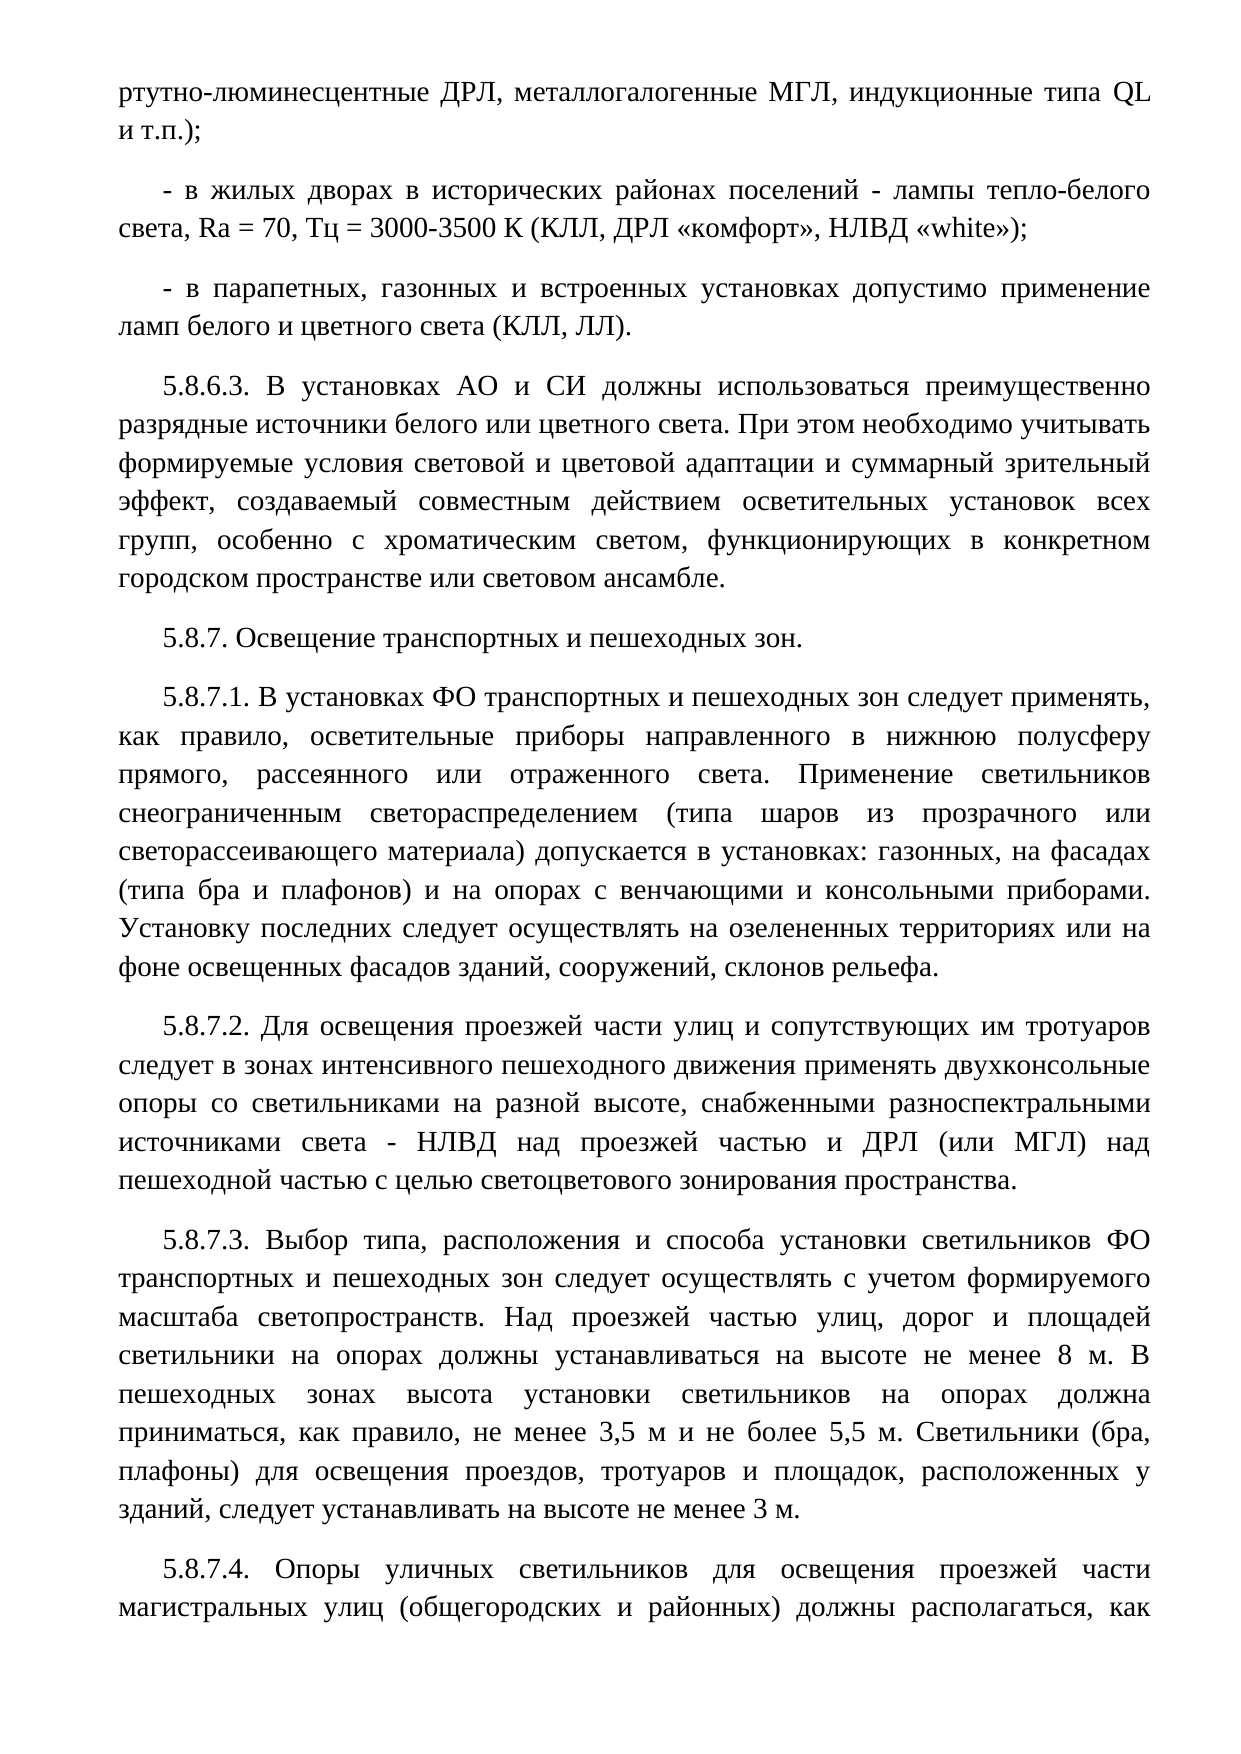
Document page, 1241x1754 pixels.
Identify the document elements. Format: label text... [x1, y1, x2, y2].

text 5.8.6.3. В установках АО и СИ должны использоваться преимущественно разрядные источники белого или цветного света. При этом необходимо учитывать формируемые условия световой и цветовой адаптации и суммарный зрительный эффект, создаваемый совместным действием осветительных установок всех групп, особенно с хроматическим светом, функционирующих в конкретном городском пространстве или световом ансамбле. [118, 368, 1152, 594]
text 5.8.7. Освещение транспортных и пешеходных зон. [118, 620, 1152, 653]
text 5.8.7.3. Выбор типа, расположения и способа установки светильников ФО транспортных и пешеходных зон следует осуществлять с учетом формируемого масштаба светопространств. Над проезжей частью улиц, дорог и площадей светильники на опорах должны устанавливаться на высоте не менее . В пешеходных зонах высота установки светильников на опорах должна приниматься, как правило, не менее и не более . Светильники (бра, плафоны) для освещения проездов, тротуаров и площадок, расположенных у зданий, следует устанавливать на высоте не менее . [118, 1222, 1152, 1525]
text 5.8.7.2. Для освещения проезжей части улиц и сопутствующих им тротуаров следует в зонах интенсивного пешеходного движения применять двухконсольные опоры со светильниками на разной высоте, снабженными разноспектральными источниками света - НЛВД над проезжей частью и ДРЛ (или МГЛ) над пешеходной частью с целью светоцветового зонирования пространства. [118, 1008, 1152, 1196]
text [118, 74, 1152, 146]
text - в парапетных, газонных и встроенных установках допустимо применение ламп белого и цветного света (КЛЛ, ЛЛ). [118, 270, 1152, 342]
text 5.8.7.1. В установках ФО транспортных и пешеходных зон следует применять, как правило, осветительные приборы направленного в нижнюю полусферу прямого, рассеянного или отраженного света. Применение светильников снеограниченным светораспределением (типа шаров из прозрачного или светорассеивающего материала) допускается в установках: газонных, на фасадах (типа бра и плафонов) и на опорах с венчающими и консольными приборами. Установку последних следует осуществлять на озелененных территориях или на фоне освещенных фасадов зданий, сооружений, склонов рельефа. [118, 679, 1152, 982]
text - в жилых дворах в исторических районах поселений - лампы тепло-белого света, Ra = 70, Тц = 3000-3500 К (КЛЛ, ДРЛ «комфорт», НЛВД «white»); [118, 172, 1152, 244]
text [118, 1551, 1152, 1623]
